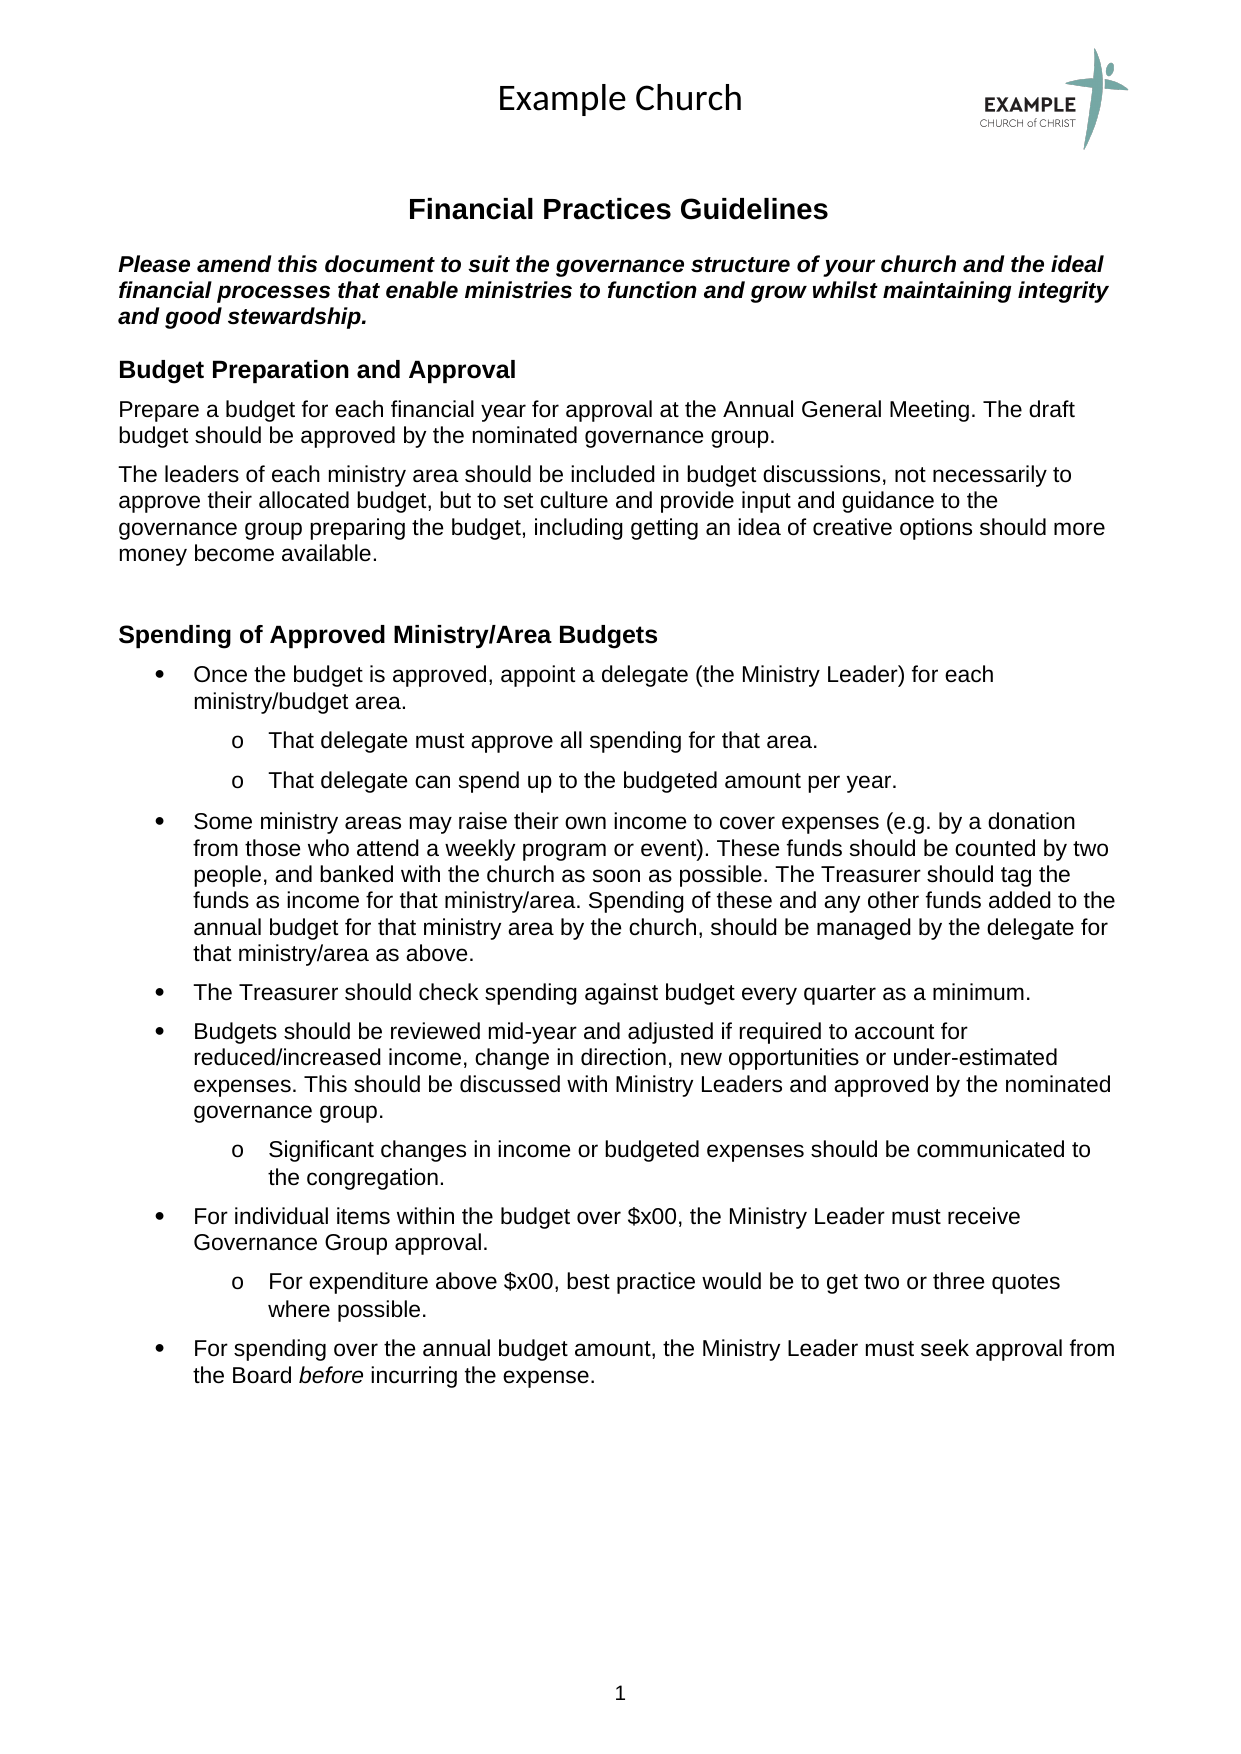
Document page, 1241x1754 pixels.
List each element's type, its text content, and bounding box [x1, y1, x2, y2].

title The leaders of each ministry area should be included in budget discussions, not necessarily to approve their allocated budget, but to set culture and provide input and guidance to the governance group preparing the budget, including getting an idea of creative options should more money become available. [118, 461, 1122, 566]
subtitle Financial Practices Guidelines [118, 192, 1119, 226]
title Once the budget is approved, appoint a delegate (the Ministry Leader) for each ministry/budget area. [156, 661, 1122, 714]
subtitle Please amend this document to suit the governance structure of your church and the ideal financial processes that enable ministries to function and grow whilst maintaining integrity and good stewardship. [118, 251, 1119, 329]
title The Treasurer should check spending against budget every quarter as a minimum. [156, 979, 1122, 1005]
picture [931, 48, 1129, 150]
title Significant changes in income or budgeted expenses should be communicated to the congregation. [231, 1136, 1122, 1190]
title That delegate must approve all spending for that area. [231, 727, 1122, 755]
title Prepare a budget for each financial year for approval at the Annual General Meeting. The draft budget should be approved by the nominated governance group. [118, 396, 1122, 448]
title For individual items within the budget over $x00, the Ministry Leader must receive Governance Group approval. [156, 1203, 1122, 1256]
title For spending over the annual budget amount, the Ministry Leader must seek approval from the Board before incurring the expense. [156, 1335, 1122, 1388]
subtitle Spending of Approved Ministry/Area Budgets [118, 620, 1122, 649]
title That delegate can spend up to the budgeted amount per year. [231, 767, 1122, 796]
title Some ministry areas may raise their own income to cover expenses (e.g. by a donation from those who attend a weekly program or event). These funds should be counted by two people, and banked with the church as soon as possible. The Treasurer should tag the funds as income for that ministry/area. Spending of these and any other funds added to the annual budget for that ministry area by the church, should be managed by the delegate for that ministry/area as above. [156, 808, 1122, 966]
title Budgets should be reviewed mid-year and adjusted if required to account for reduced/increased income, change in direction, new opportunities or under-estimated expenses. This should be discussed with Ministry Leaders and approved by the nominated governance group. [156, 1018, 1122, 1123]
subtitle Budget Preparation and Approval [118, 354, 1122, 383]
title For expenditure above $x00, best practice would be to get two or three quotes where possible. [231, 1268, 1122, 1323]
